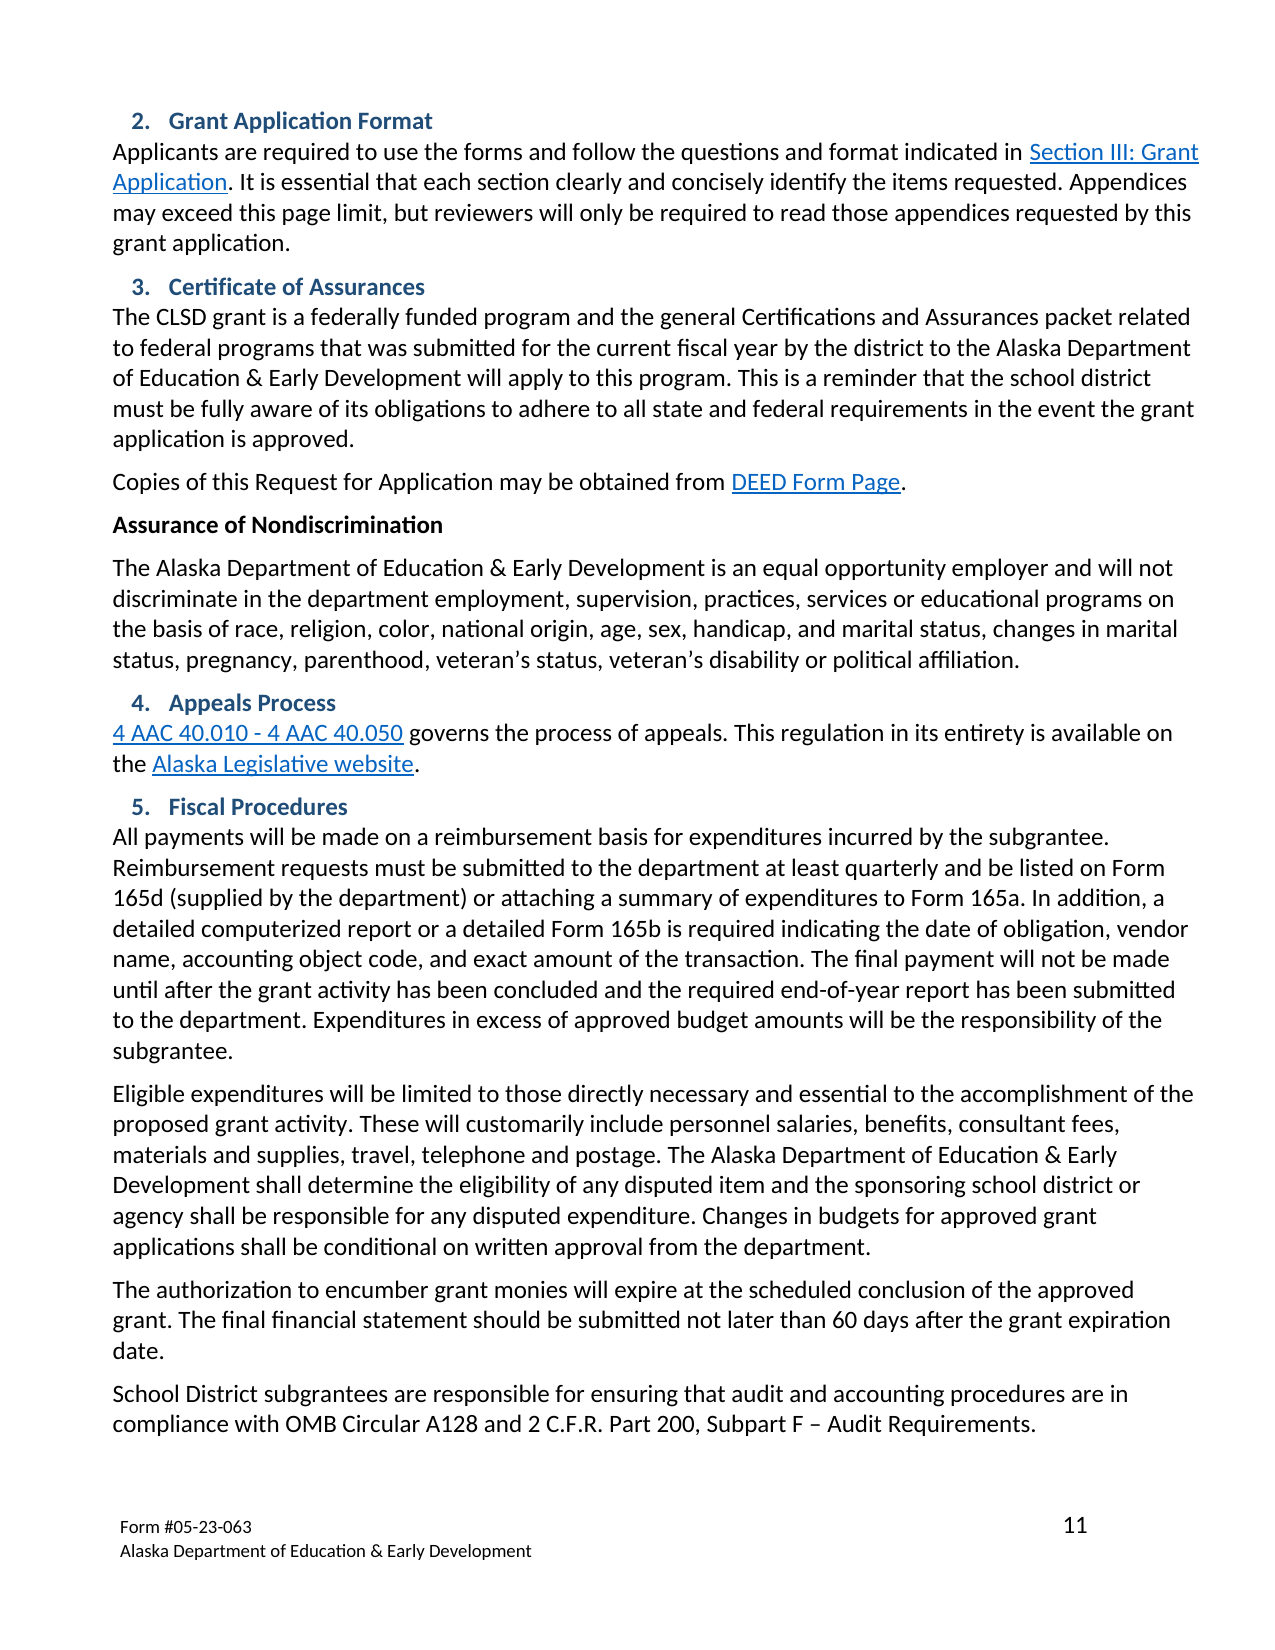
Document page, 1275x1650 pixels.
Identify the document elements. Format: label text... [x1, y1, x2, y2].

text Assurance of Nondiscrimination [112, 509, 1200, 540]
subtitle Appeals Process [131, 687, 1200, 717]
text Applicants are required to use the forms and follow the questions and format indicated in Section III: Grant Application. It is essential that each section clearly and concisely identify the items requested. Appendices may exceed this page limit, but reviewers will only be required to read those appendices requested by this grant application. [112, 136, 1200, 258]
subtitle Grant Application Format [131, 106, 1200, 136]
text All payments will be made on a reimbursement basis for expenditures incurred by the subgrantee. Reimbursement requests must be submitted to the department at least quarterly and be listed on Form 165d (supplied by the department) or attaching a summary of expenditures to Form 165a. In addition, a detailed computerized report or a detailed Form 165b is required indicating the date of obligation, vendor name, accounting object code, and exact amount of the transaction. The final payment will not be made until after the grant activity has been concluded and the required end-of-year report has been submitted to the department. Expenditures in excess of approved budget amounts will be the responsibility of the subgrantee. [112, 821, 1200, 1066]
subtitle Certificate of Assurances [131, 271, 1200, 301]
text The Alaska Department of Education & Early Development is an equal opportunity employer and will not discriminate in the department employment, supervision, practices, services or educational programs on the basis of race, religion, color, national origin, age, sex, handicap, and marital status, changes in marital status, pregnancy, parenthood, veteran’s status, veteran’s disability or political affiliation. [112, 552, 1200, 674]
text The CLSD grant is a federally funded program and the general Certifications and Assurances packet related to federal programs that was submitted for the current fiscal year by the district to the Alaska Department of Education & Early Development will apply to this program. This is a reminder that the school district must be fully aware of its obligations to adhere to all state and federal requirements in the event the grant application is approved. [112, 301, 1200, 454]
text School District subgrantees are responsible for ensuring that audit and accounting procedures are in compliance with OMB Circular A128 and 2 C.F.R. Part 200, Subpart F – Audit Requirements. [112, 1378, 1200, 1439]
subtitle Fiscal Procedures [131, 791, 1200, 821]
text Copies of this Request for Application may be obtained from DEED Form Page. [112, 466, 1200, 497]
text The authorization to encumber grant monies will expire at the scheduled conclusion of the approved grant. The final financial statement should be submitted not later than 60 days after the grant expiration date. [112, 1274, 1200, 1365]
text 4 AAC 40.010 - 4 AAC 40.050 governs the process of appeals. This regulation in its entirety is available on the Alaska Legislative website. [112, 717, 1200, 778]
text Eligible expenditures will be limited to those directly necessary and essential to the accomplishment of the proposed grant activity. These will customarily include personnel salaries, benefits, consultant fees, materials and supplies, travel, telephone and postage. The Alaska Department of Education & Early Development shall determine the eligibility of any disputed item and the sponsoring school district or agency shall be responsible for any disputed expenditure. Changes in budgets for approved grant applications shall be conditional on written approval from the department. [112, 1078, 1200, 1261]
